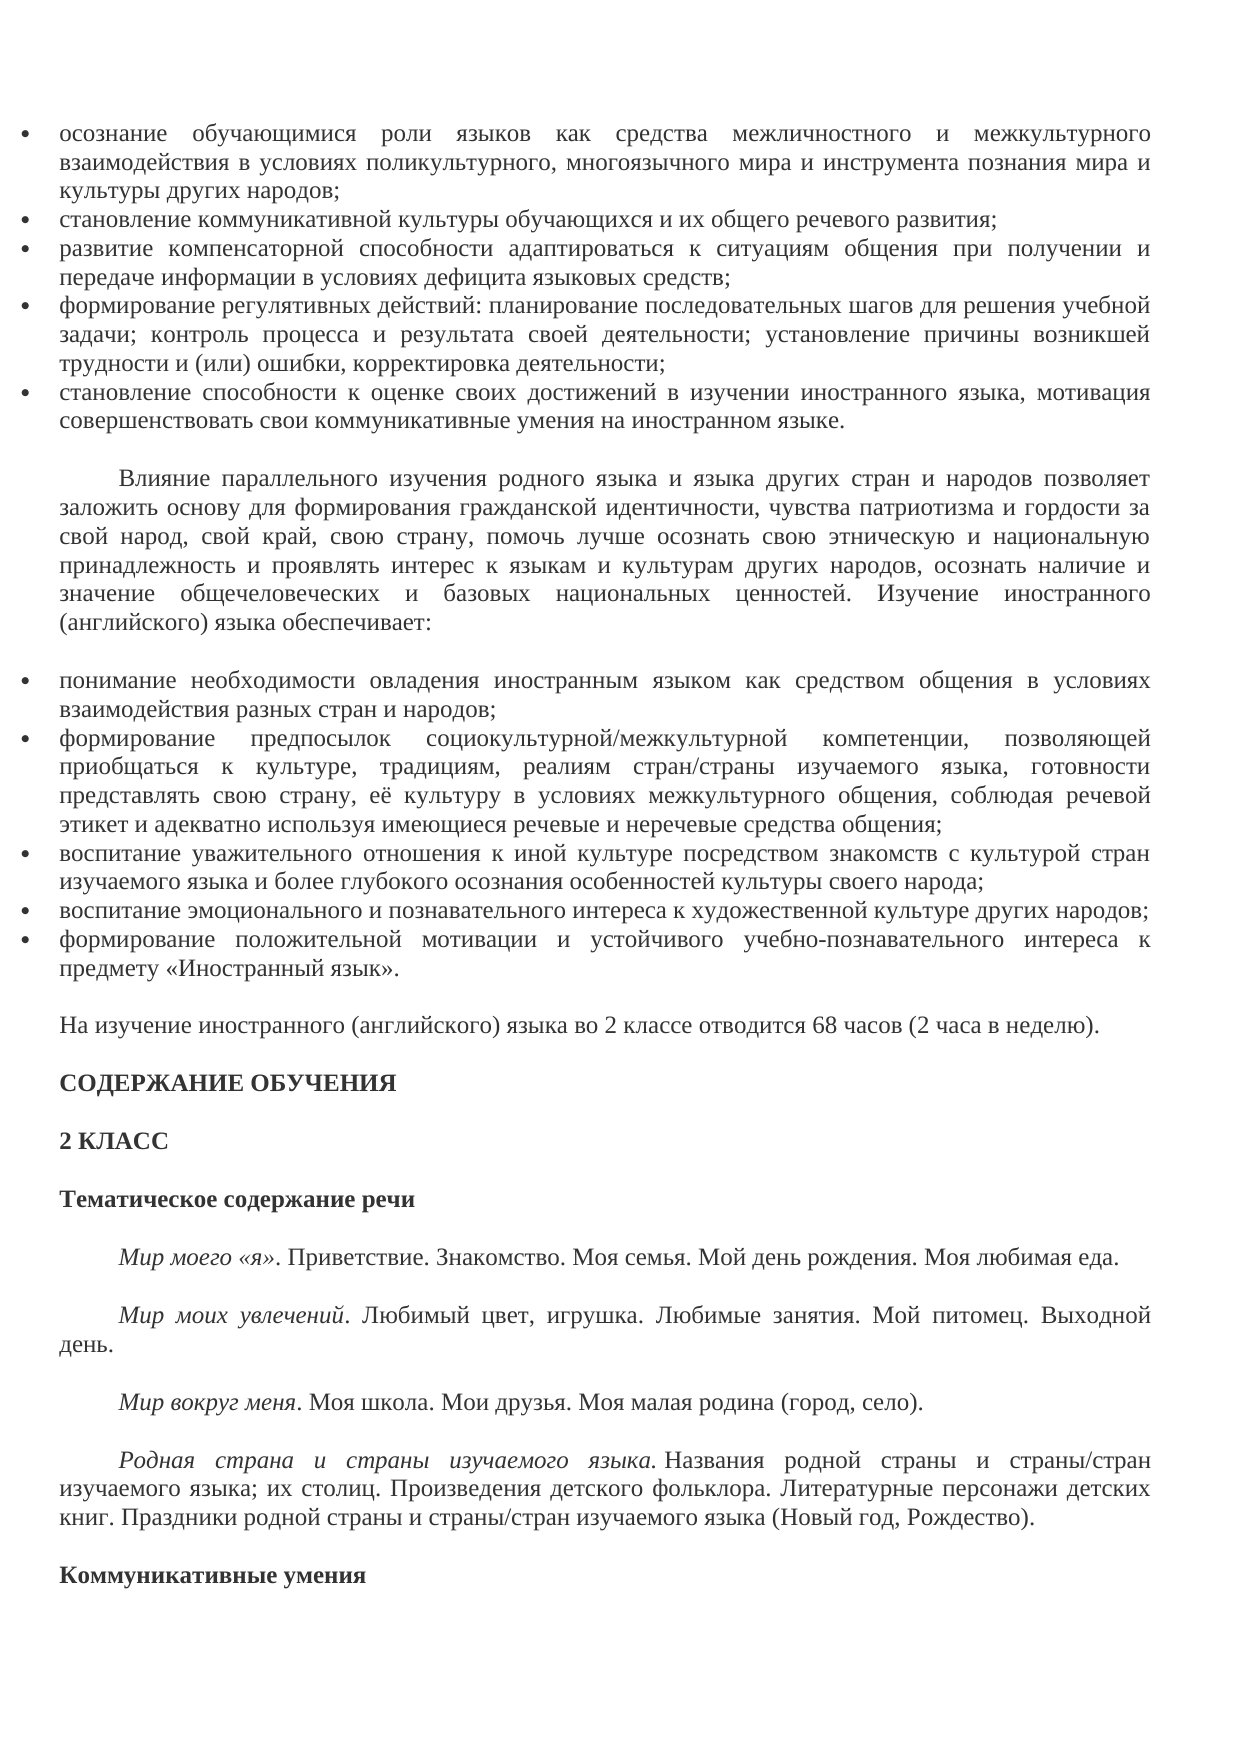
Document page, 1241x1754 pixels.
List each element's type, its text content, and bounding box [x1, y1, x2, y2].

text Мир моего «я». Приветствие. Знакомство. Моя семья. Мой день рождения. Моя любимая еда. [59, 1242, 1152, 1271]
text Тематическое содержание речи [59, 1184, 1152, 1213]
list воспитание уважительного отношения к иной культуре посредством знакомств с культурой стран изучаемого языка и более глубокого осознания особенностей культуры своего народа; [22, 838, 1152, 895]
list понимание необходимости овладения иностранным языком как средством общения в условиях взаимодействия разных стран и народов; [22, 665, 1152, 723]
list формирование положительной мотивации и устойчивого учебно-познавательного интереса к предмету «Иностранный язык». [22, 924, 1152, 981]
list осознание обучающимися роли языков как средства межличностного и межкультурного взаимодействия в условиях поликультурного, многоязычного мира и инструмента познания мира и культуры других народов; [22, 118, 1152, 204]
text Влияние параллельного изучения родного языка и языка других стран и народов позволяет заложить основу для формирования гражданской идентичности, чувства патриотизма и гордости за свой народ, свой край, свою страну, помочь лучше осознать свою этническую и национальную принадлежность и проявлять интерес к языкам и культурам других народов, осознать наличие и значение общечеловеческих и базовых национальных ценностей. Изучение иностранного (английского) языка обеспечивает: [59, 463, 1152, 636]
list формирование регулятивных действий: планирование последовательных шагов для решения учебной задачи; контроль процесса и результата своей деятельности; установление причины возникшей трудности и (или) ошибки, корректировка деятельности; [22, 291, 1152, 377]
text 2 КЛАСС [59, 1126, 1152, 1155]
list становление способности к оценке своих достижений в изучении иностранного языка, мотивация совершенствовать свои коммуникативные умения на иностранном языке. [22, 377, 1152, 434]
list становление коммуникативной культуры обучающихся и их общего речевого развития; [22, 204, 1152, 233]
text Мир моих увлечений. Любимый цвет, игрушка. Любимые занятия. Мой питомец. Выходной день. [59, 1300, 1152, 1358]
text Мир вокруг меня. Моя школа. Мои друзья. Моя малая родина (город, село). [59, 1387, 1152, 1416]
text На изучение иностранного (английского) языка во 2 классе отводится 68 часов (2 часа в неделю). [59, 1011, 1152, 1039]
list воспитание эмоционального и познавательного интереса к художественной культуре других народов; [22, 895, 1152, 924]
text СОДЕРЖАНИЕ ОБУЧЕНИЯ [59, 1068, 1152, 1097]
text Родная страна и страны изучаемого языка. Названия родной страны и страны/стран изучаемого языка; их столиц. Произведения детского фольклора. Литературные персонажи детских книг. Праздники родной страны и страны/стран изучаемого языка (Новый год, Рождество). [59, 1445, 1152, 1531]
text Коммуникативные умения [59, 1560, 1152, 1588]
list формирование предпосылок социокультурной/межкультурной компетенции, позволяющей приобщаться к культуре, традициям, реалиям стран/страны изучаемого языка, готовности представлять свою страну, её культуру в условиях межкультурного общения, соблюдая речевой этикет и адекватно используя имеющиеся речевые и неречевые средства общения; [22, 723, 1152, 838]
list развитие компенсаторной способности адаптироваться к ситуациям общения при получении и передаче информации в условиях дефицита языковых средств; [22, 233, 1152, 291]
